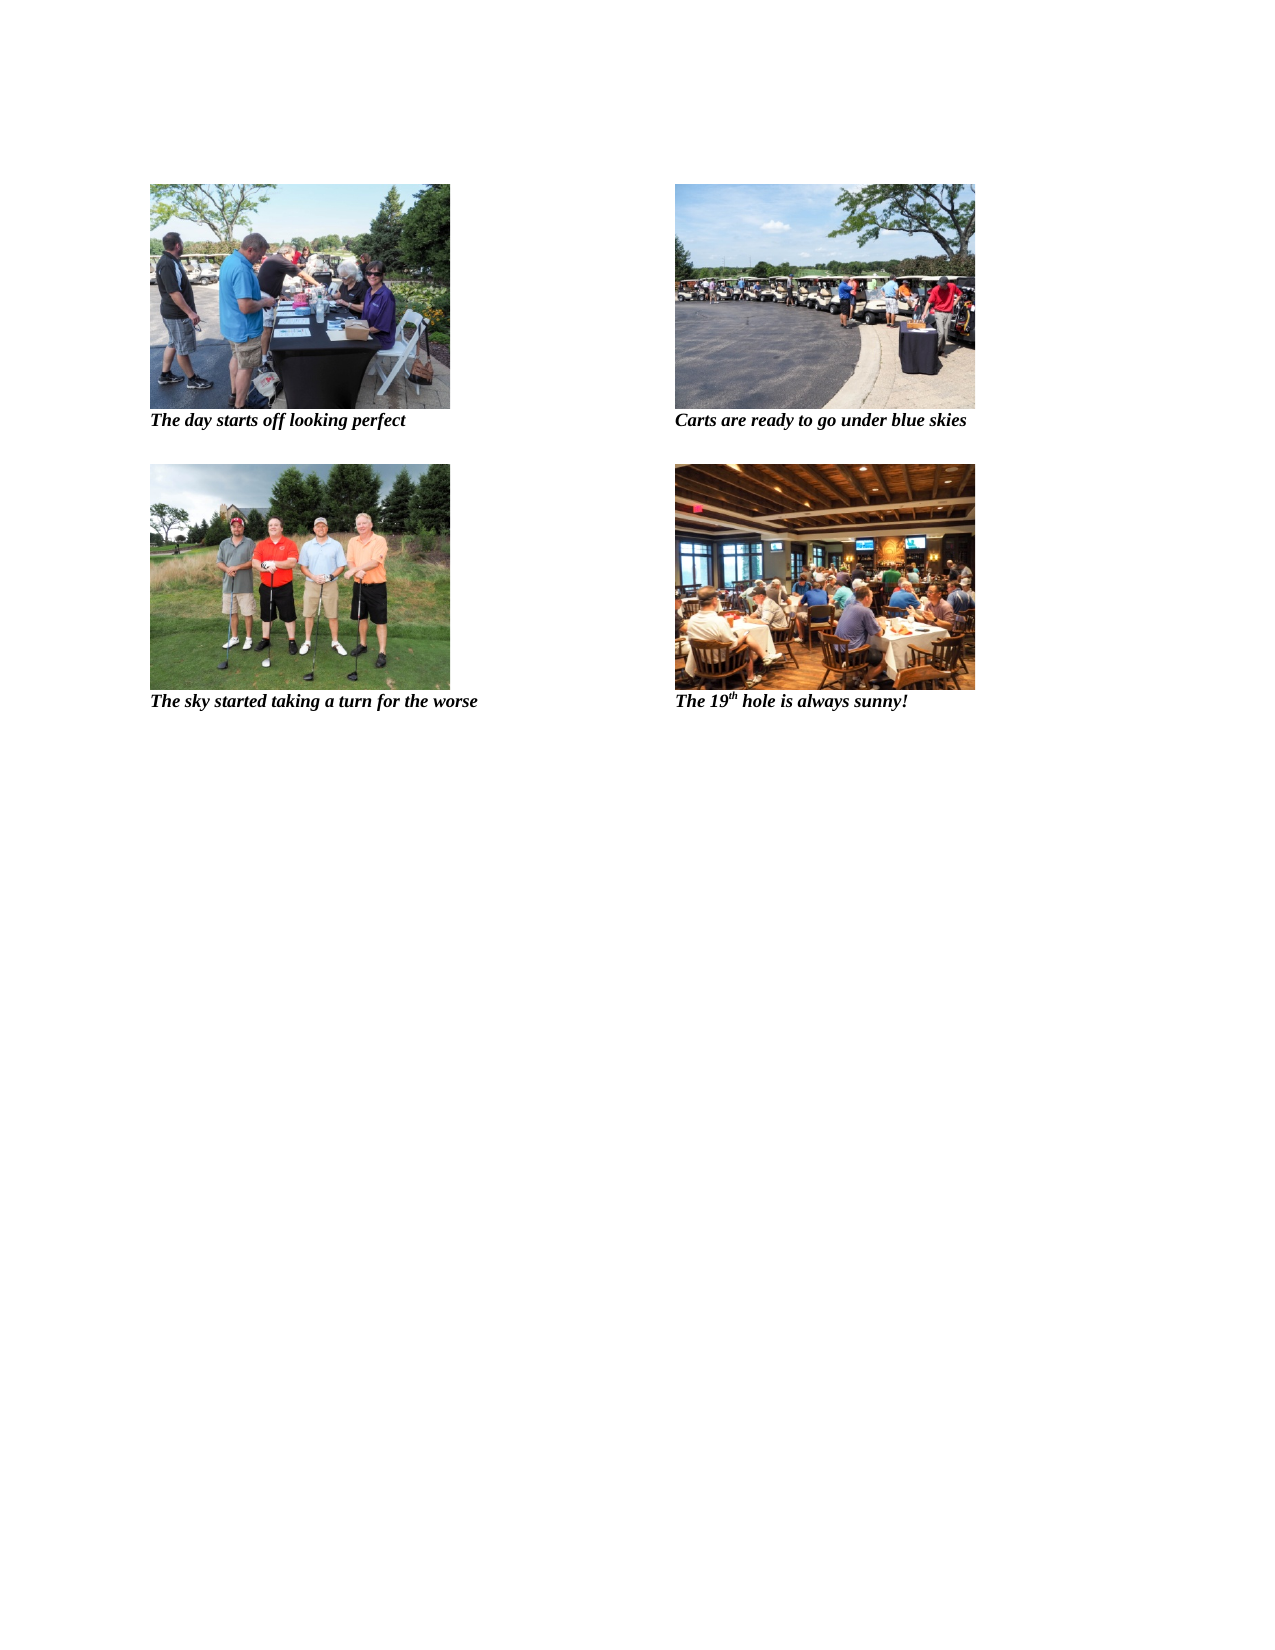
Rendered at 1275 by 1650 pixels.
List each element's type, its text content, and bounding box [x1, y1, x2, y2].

text The day starts off looking perfect Carts are ready to go under blue skies [150, 409, 1125, 431]
text The sky started taking a turn for the worse The 19th hole is always sunny! [150, 690, 1125, 711]
picture [675, 184, 976, 409]
picture [150, 184, 451, 409]
picture [675, 464, 976, 690]
picture [150, 464, 451, 690]
